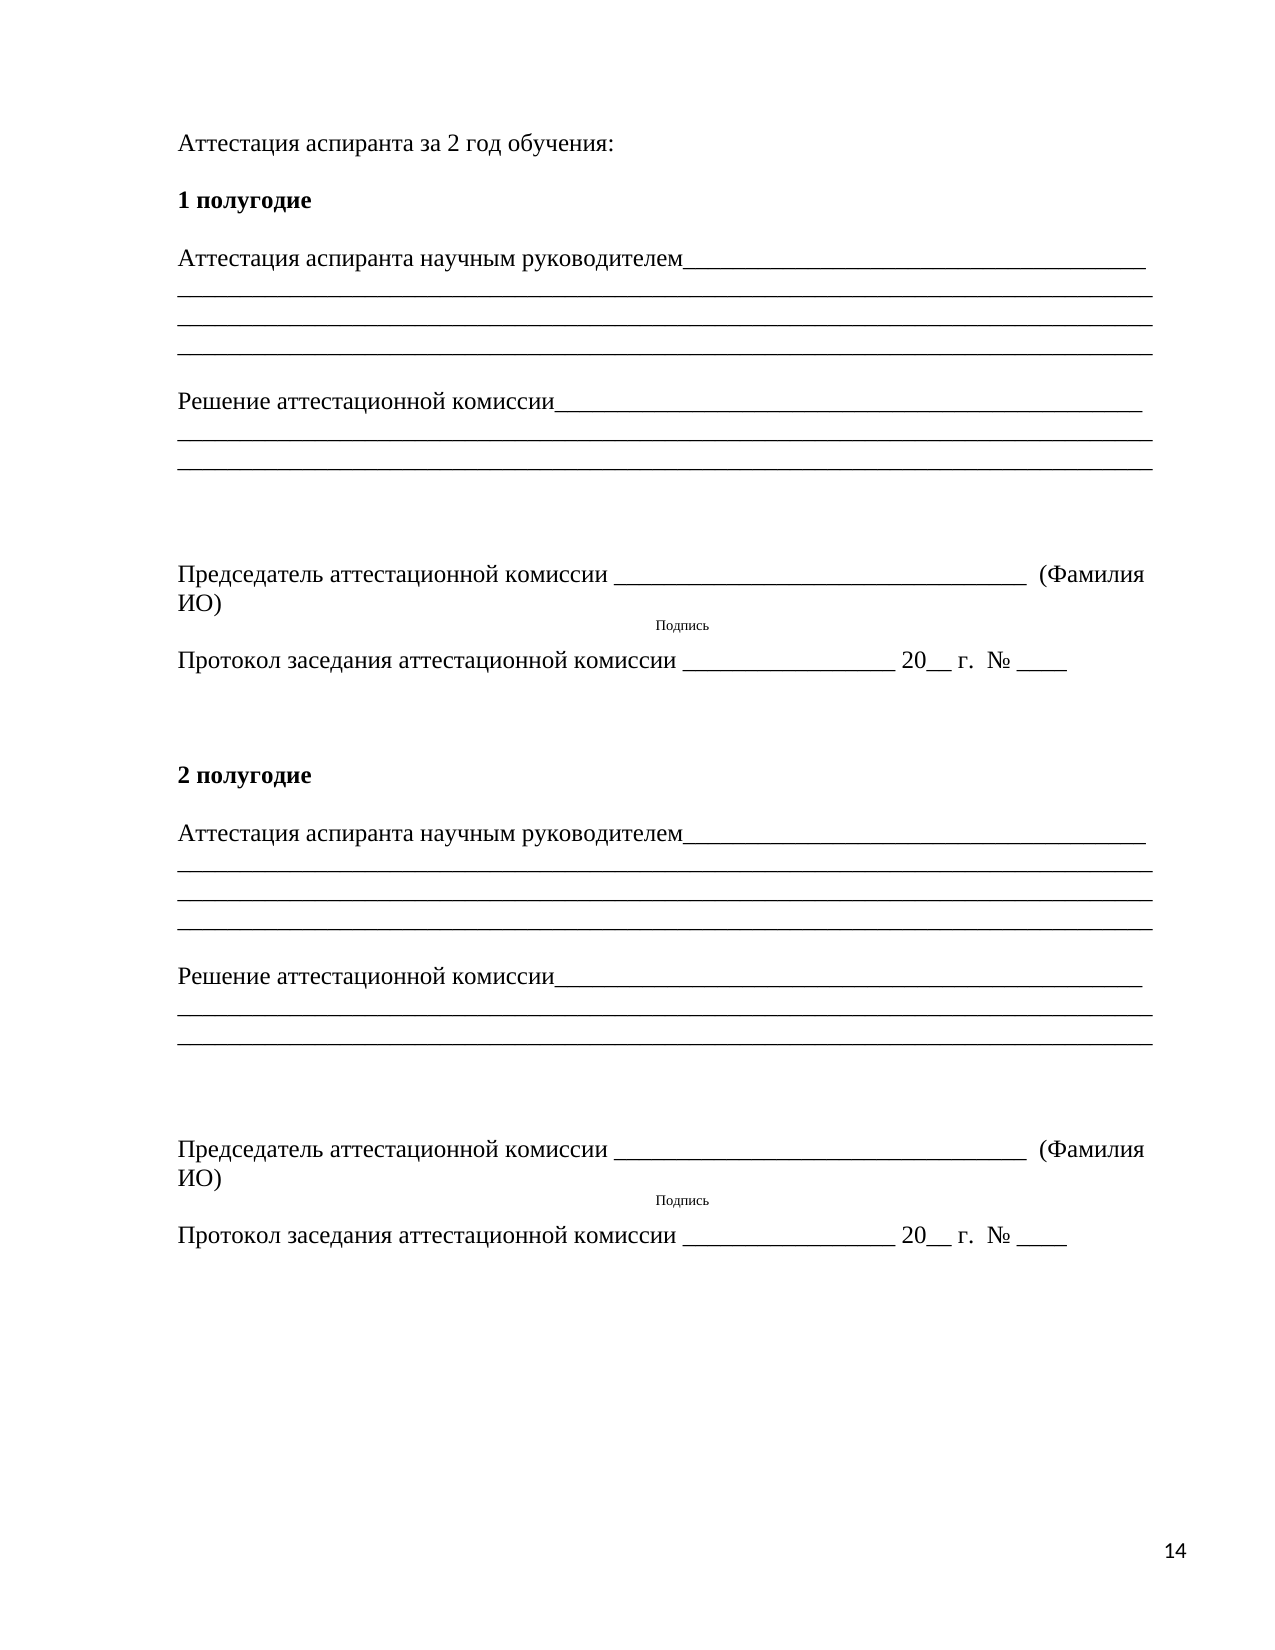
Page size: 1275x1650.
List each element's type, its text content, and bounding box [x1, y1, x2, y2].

text 1 полугодие [177, 185, 1186, 214]
text Аттестация аспиранта за 2 год обучения: [177, 128, 1186, 156]
text ______________________________________________________________________________ [177, 990, 1186, 1019]
text ______________________________________________________________________________ [177, 300, 1186, 329]
text Аттестация аспиранта научным руководителем_____________________________________ [177, 243, 1186, 271]
text ______________________________________________________________________________ [177, 415, 1186, 444]
text Подпись [177, 1191, 1186, 1220]
text ______________________________________________________________________________ [177, 846, 1186, 875]
text Подпись [177, 616, 1186, 645]
text Аттестация аспиранта научным руководителем_____________________________________ [177, 818, 1186, 846]
text Протокол заседания аттестационной комиссии _________________ 20__ г. № ____ [177, 645, 1186, 674]
text ______________________________________________________________________________ [177, 904, 1186, 933]
text ______________________________________________________________________________ [177, 329, 1186, 358]
text ______________________________________________________________________________ [177, 875, 1186, 904]
text 2 полугодие [177, 760, 1186, 789]
text ______________________________________________________________________________ [177, 271, 1186, 300]
text Решение аттестационной комиссии_______________________________________________ [177, 386, 1186, 415]
text ______________________________________________________________________________ [177, 444, 1186, 473]
text Протокол заседания аттестационной комиссии _________________ 20__ г. № ____ [177, 1220, 1186, 1249]
text Решение аттестационной комиссии_______________________________________________ [177, 961, 1186, 990]
text ______________________________________________________________________________ [177, 1019, 1186, 1048]
text Председатель аттестационной комиссии _________________________________ (Фамилия ИО) [177, 1134, 1186, 1191]
text Председатель аттестационной комиссии _________________________________ (Фамилия ИО) [177, 559, 1186, 616]
